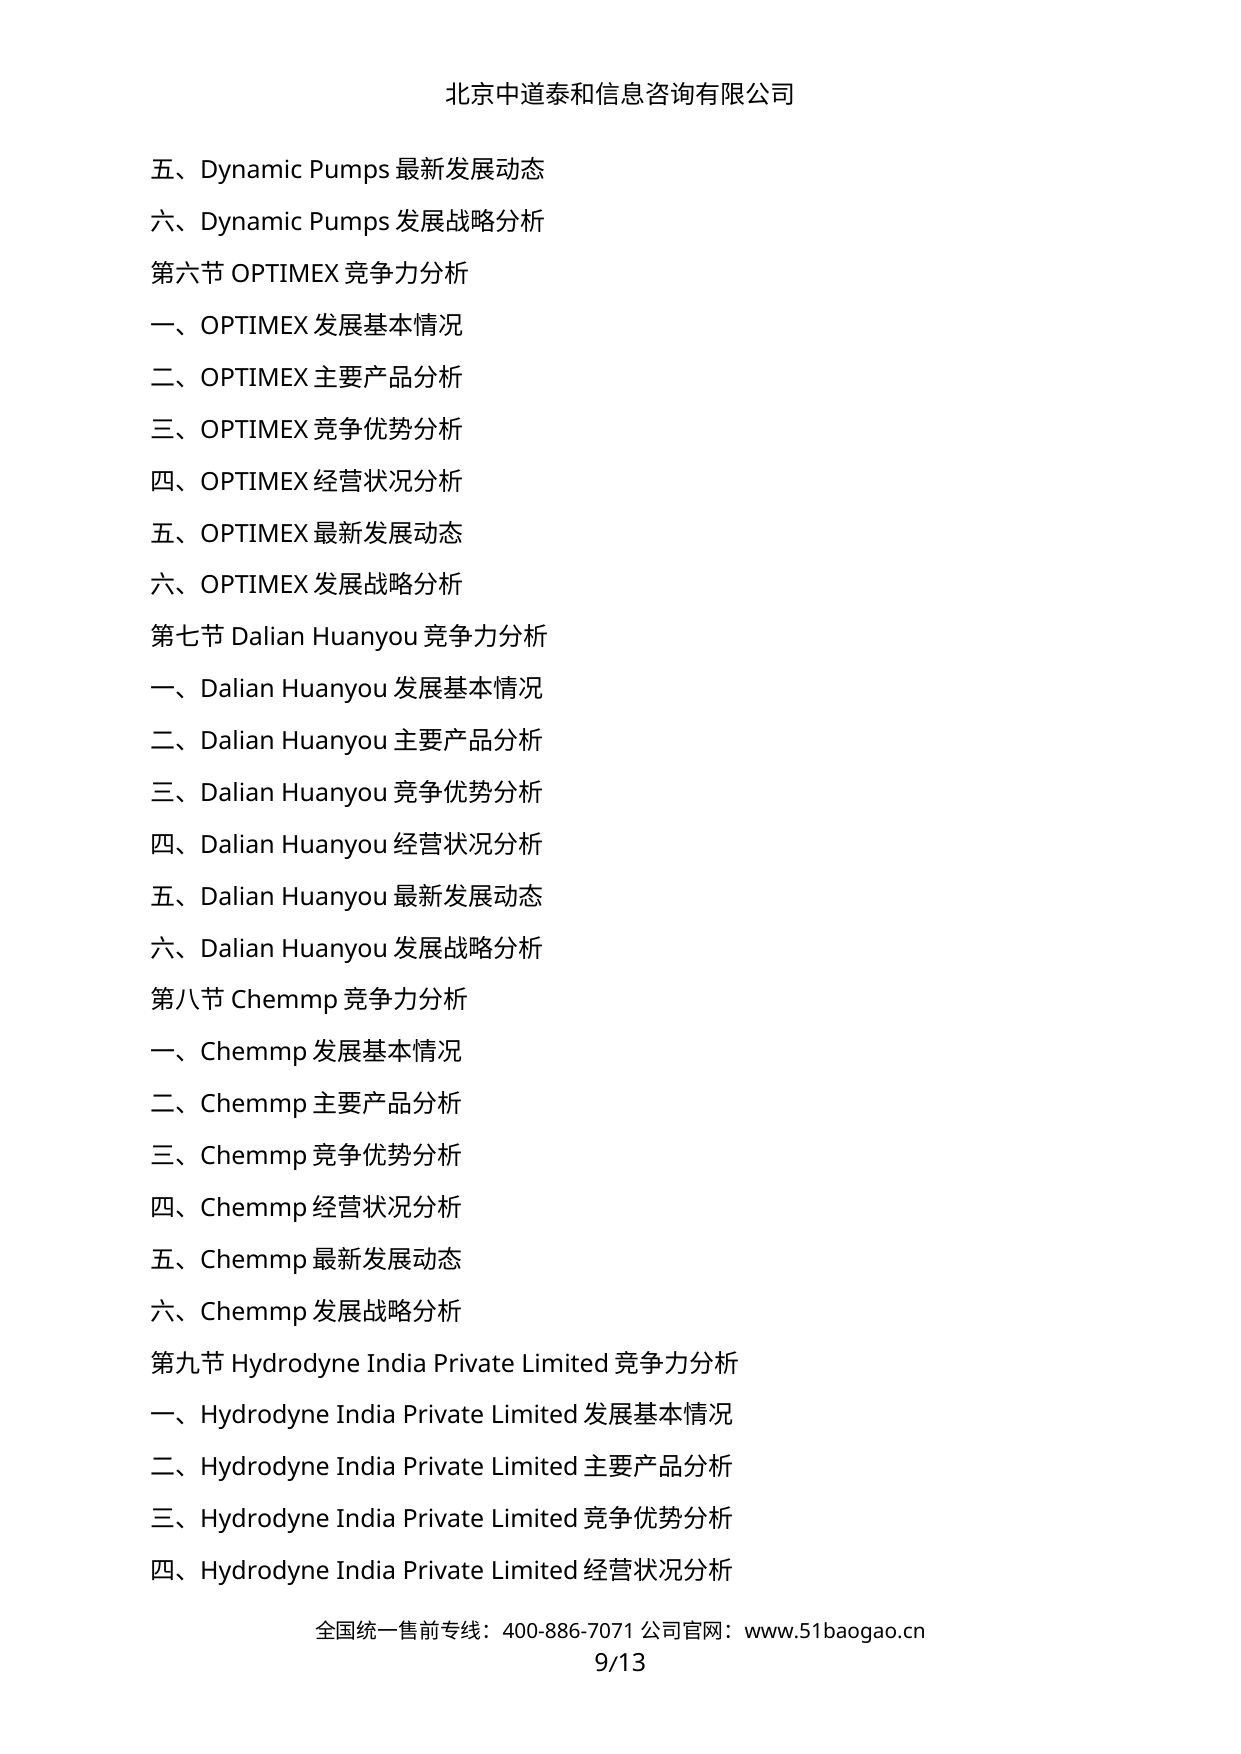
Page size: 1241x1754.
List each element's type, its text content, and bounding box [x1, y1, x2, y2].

text 五、Dynamic Pumps最新发展动态 [150, 150, 1090, 186]
text 第八节 Chemmp竞争力分析 [150, 980, 1090, 1016]
text 二、OPTIMEX主要产品分析 [150, 357, 1090, 394]
text 二、Dalian Huanyou主要产品分析 [150, 721, 1090, 757]
text 一、Hydrodyne India Private Limited发展基本情况 [150, 1395, 1090, 1431]
text 三、Chemmp竞争优势分析 [150, 1136, 1090, 1172]
text 一、Chemmp发展基本情况 [150, 1032, 1090, 1068]
text 第六节 OPTIMEX竞争力分析 [150, 254, 1090, 290]
text 二、Chemmp主要产品分析 [150, 1084, 1090, 1120]
text 五、Dalian Huanyou最新发展动态 [150, 876, 1090, 912]
text 第七节 Dalian Huanyou竞争力分析 [150, 617, 1090, 653]
text 四、Hydrodyne India Private Limited经营状况分析 [150, 1551, 1090, 1587]
text 三、Dalian Huanyou竞争优势分析 [150, 772, 1090, 809]
text 五、Chemmp最新发展动态 [150, 1239, 1090, 1276]
text 一、Dalian Huanyou发展基本情况 [150, 669, 1090, 705]
text 三、Hydrodyne India Private Limited竞争优势分析 [150, 1499, 1090, 1535]
text 六、Dalian Huanyou发展战略分析 [150, 928, 1090, 964]
text 六、OPTIMEX发展战略分析 [150, 565, 1090, 601]
text 一、OPTIMEX发展基本情况 [150, 306, 1090, 342]
text 六、Chemmp发展战略分析 [150, 1291, 1090, 1327]
text 二、Hydrodyne India Private Limited主要产品分析 [150, 1447, 1090, 1483]
text 三、OPTIMEX竞争优势分析 [150, 409, 1090, 446]
text 六、Dynamic Pumps发展战略分析 [150, 202, 1090, 238]
text 第九节 Hydrodyne India Private Limited竞争力分析 [150, 1343, 1090, 1379]
text 四、Dalian Huanyou经营状况分析 [150, 824, 1090, 861]
text 四、Chemmp经营状况分析 [150, 1187, 1090, 1224]
text 四、OPTIMEX经营状况分析 [150, 461, 1090, 497]
text 五、OPTIMEX最新发展动态 [150, 513, 1090, 549]
